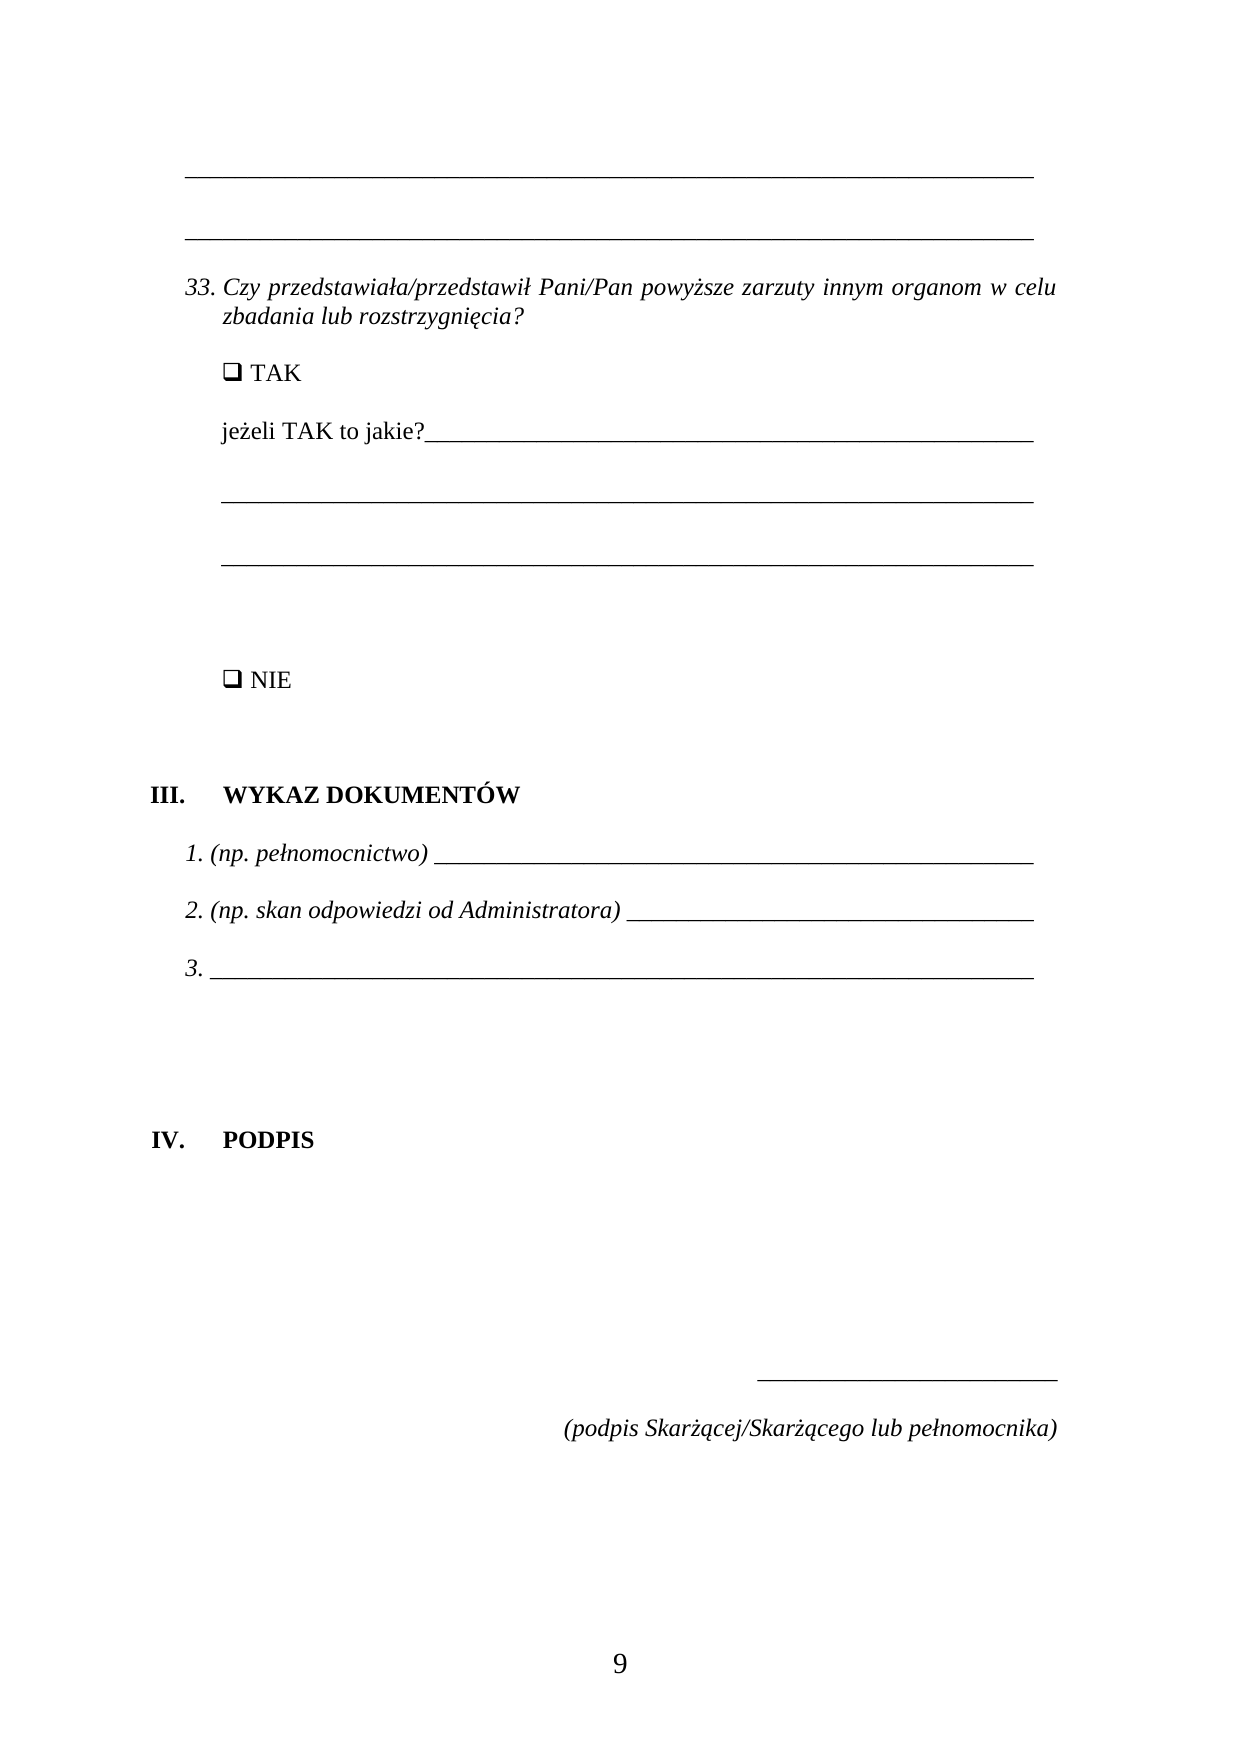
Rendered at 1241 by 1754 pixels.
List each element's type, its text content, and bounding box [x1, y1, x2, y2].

text ________________________ [223, 1355, 1057, 1384]
subtitle PODPIS [185, 1125, 1057, 1154]
text TAK [221, 358, 1057, 387]
text jeżeli TAK to jakie? [221, 416, 1057, 445]
text 2. (np. skan odpowiedzi od Administratora) [185, 895, 1057, 924]
text 3. [185, 953, 1057, 981]
list Czy przedstawiała/przedstawił Pani/Pan powyższe zarzuty innym organom w celu zbadania lub rozstrzygnięcia? [185, 272, 1057, 330]
text (podpis Skarżącej/Skarżącego lub pełnomocnika) [223, 1413, 1057, 1441]
text 1. (np. pełnomocnictwo) [185, 838, 1057, 866]
subtitle WYKAZ DOKUMENTÓW [185, 780, 1057, 809]
text NIE [221, 665, 1057, 694]
